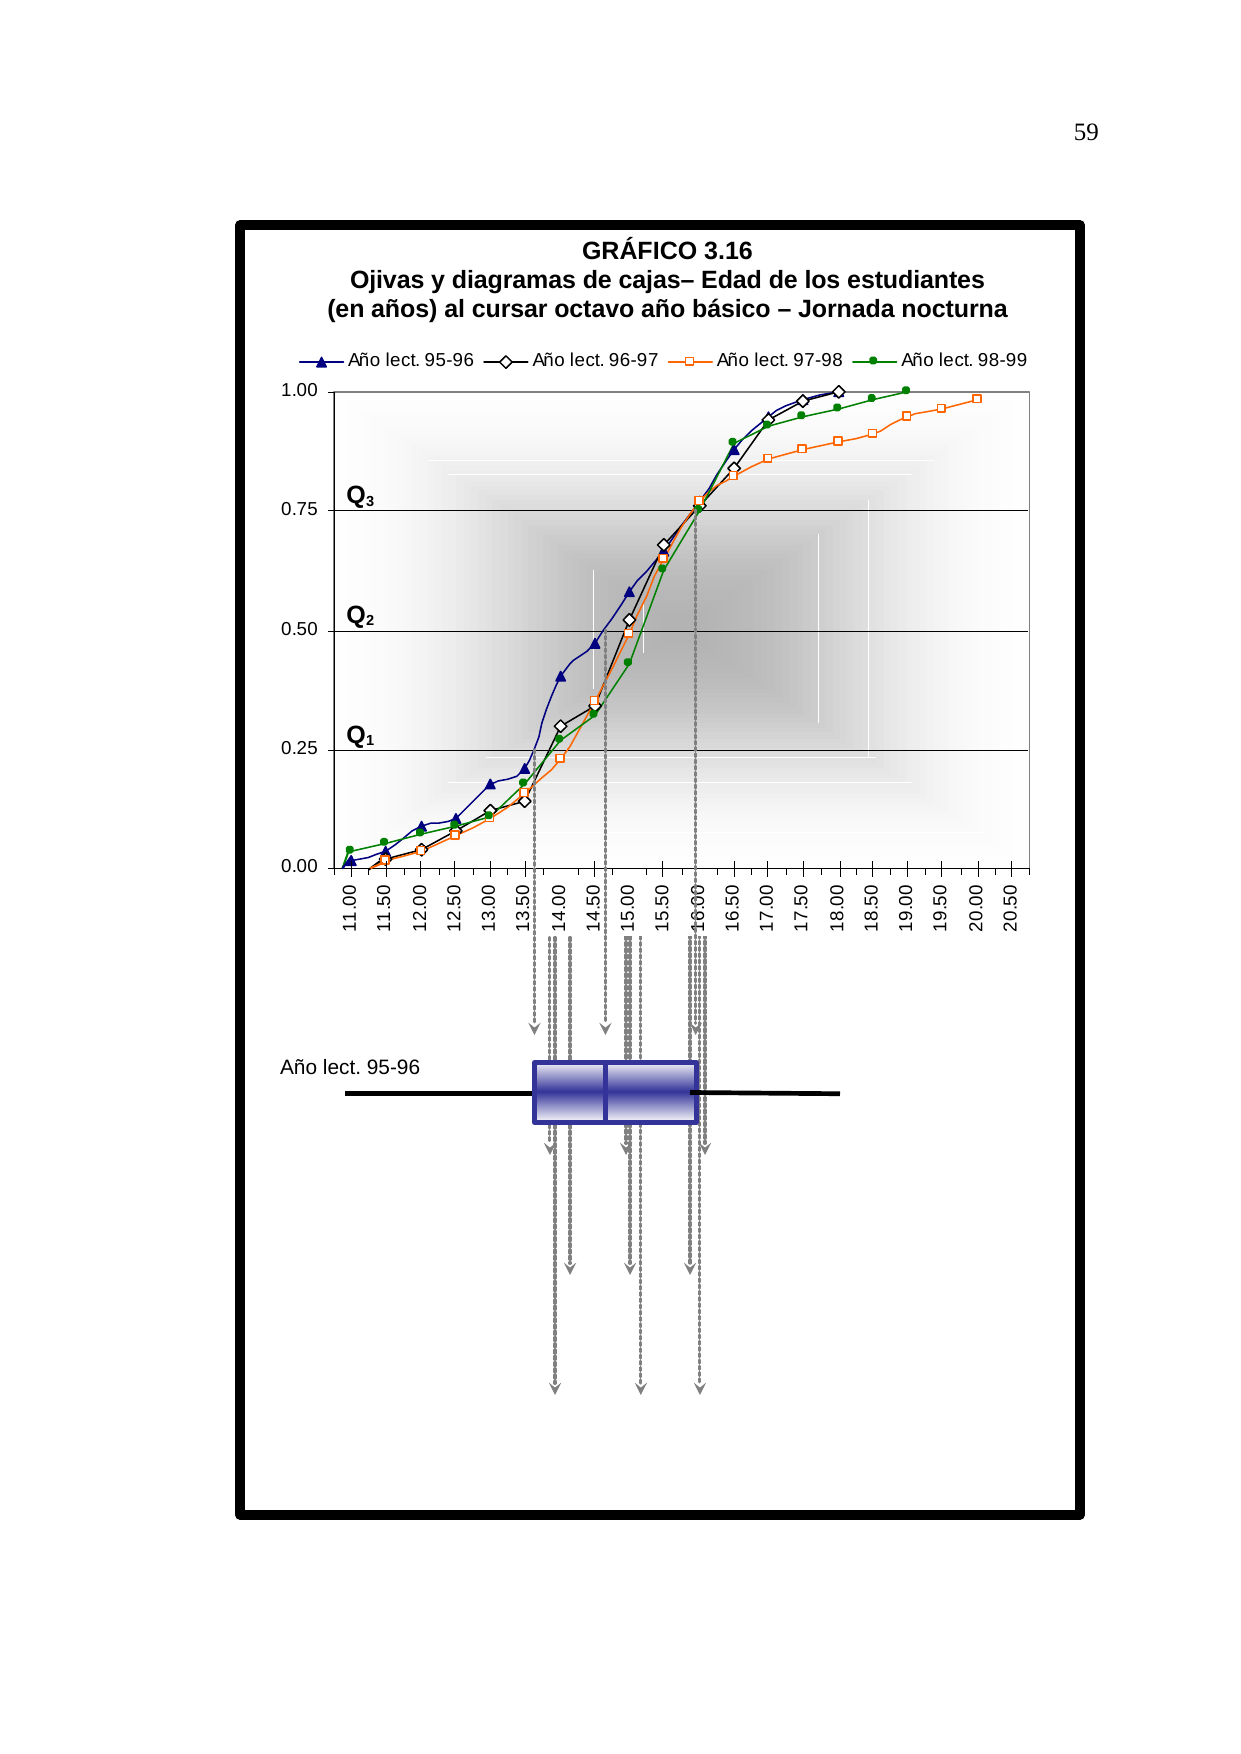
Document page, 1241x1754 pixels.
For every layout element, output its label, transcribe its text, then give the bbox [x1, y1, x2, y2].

text GRÁFICO 3.16 [236, 236, 1098, 265]
text Ojivas y diagramas de cajas– Edad de los estudiantes [236, 265, 1098, 294]
text (en años) al cursar octavo año básico – Jornada nocturna [236, 294, 1098, 322]
